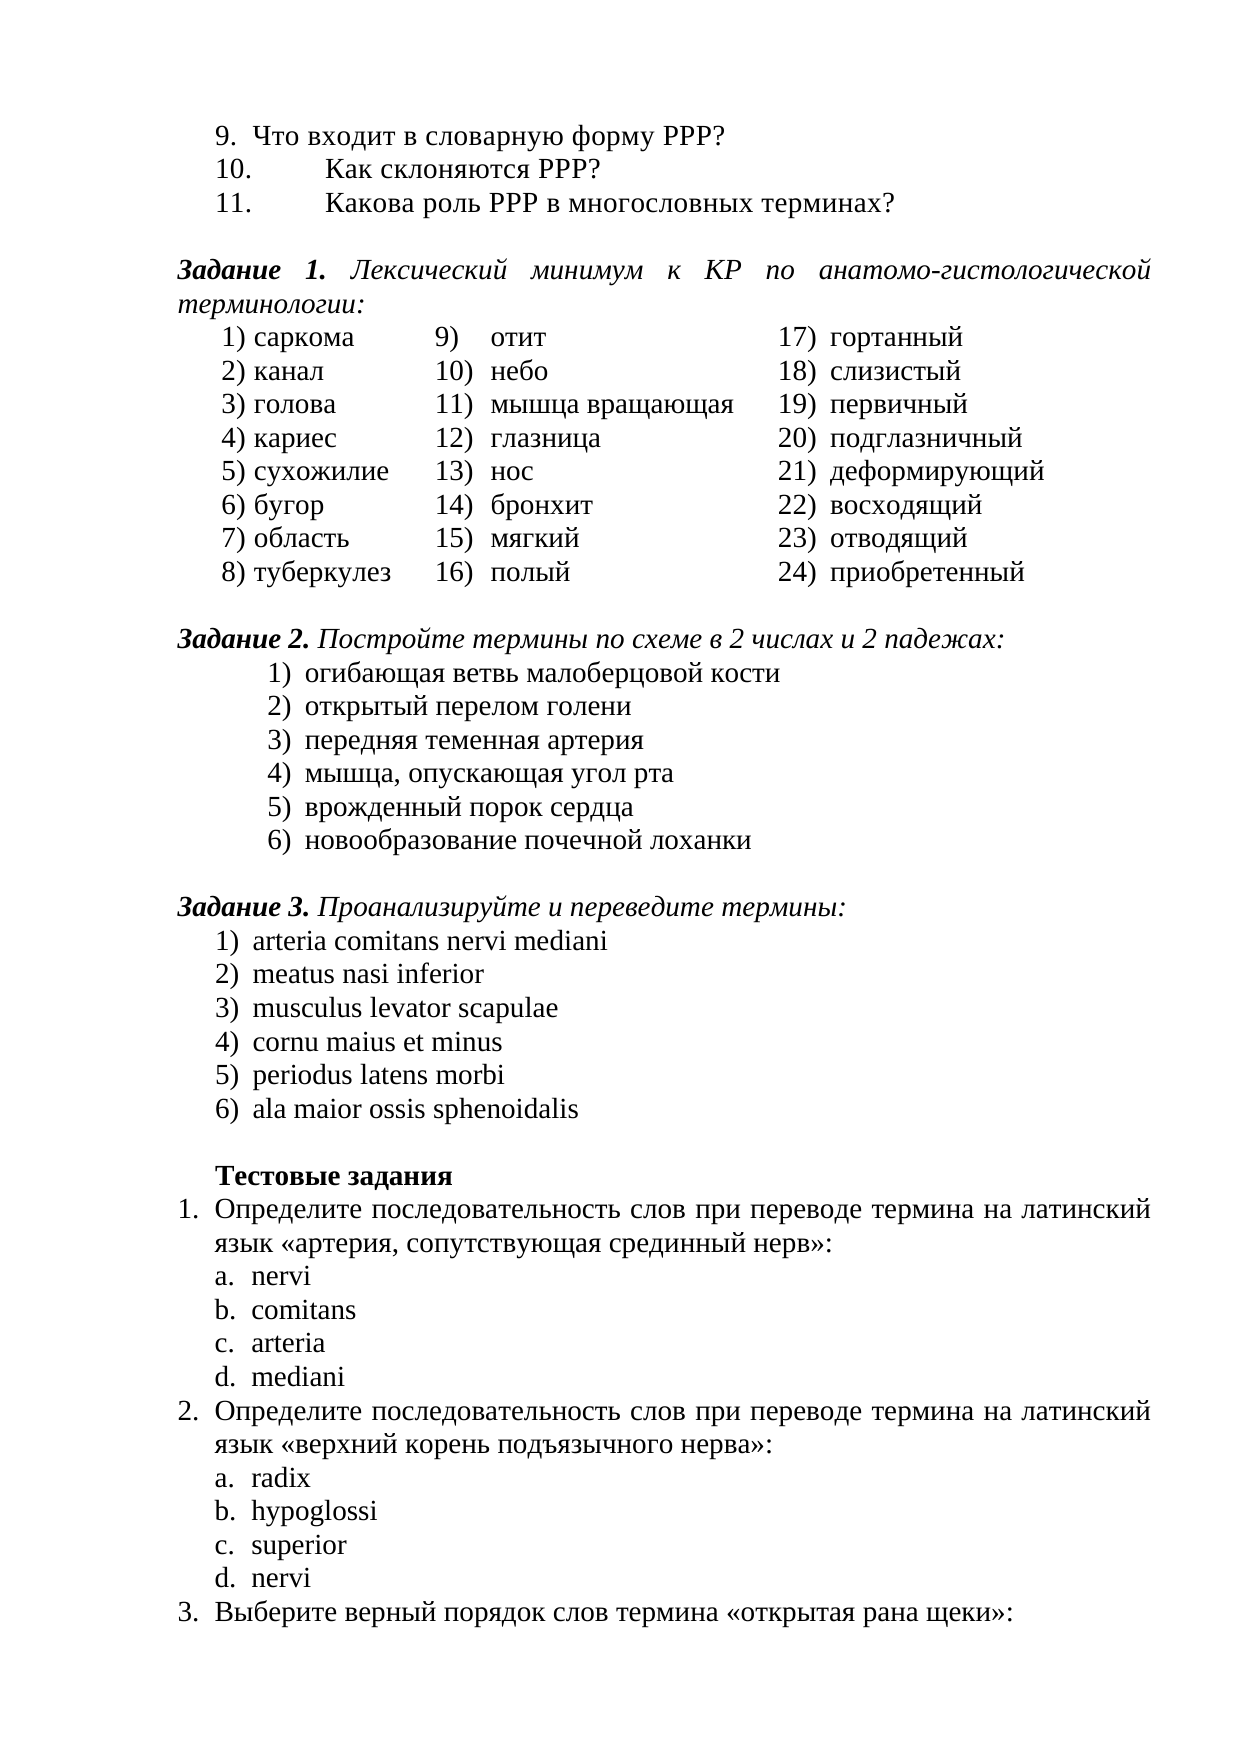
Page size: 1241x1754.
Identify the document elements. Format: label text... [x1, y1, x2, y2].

list Что входит в словарную форму РРР? [215, 118, 1152, 152]
list открытый перелом голени [267, 688, 1152, 722]
list Какова роль РРР в многословных терминах? [215, 185, 1152, 219]
list arteria [177, 1326, 1152, 1359]
list musculus levator scapulae [215, 990, 1152, 1024]
list comitans [177, 1292, 1152, 1326]
list мышца, опускающая угол рта [267, 755, 1152, 789]
text Задание 3. Проанализируйте и переведите термины: [177, 889, 1152, 923]
table_header саркома канал голова кариес сухожилие бугор область туберкулез [210, 319, 431, 588]
list врожденный порок сердца [267, 789, 1152, 822]
table_header отит небо мышца вращающая глазница нос бронхит мягкий полый [431, 319, 755, 588]
list arteria comitans nervi mediani [215, 923, 1152, 957]
text Тестовые задания [215, 1158, 1152, 1191]
list nervi [177, 1258, 1152, 1292]
list передняя теменная артерия [267, 722, 1152, 755]
text Задание 1. Лексический минимум к КР по анатомо-гистологической терминологии: [177, 252, 1152, 319]
text Задание 2. Постройте термины по схеме в 2 числах и 2 падежах: [177, 621, 1152, 655]
list ala maior ossis sphenoidalis [215, 1091, 1152, 1124]
list Определите последовательность слов при переводе термина на латинский язык «верхний корень подъязычного нерва»: [177, 1393, 1152, 1460]
list mediani [177, 1359, 1152, 1393]
list periodus latens morbi [215, 1057, 1152, 1091]
list Определите последовательность слов при переводе термина на латинский язык «артерия, сопутствующая срединный нерв»: [177, 1191, 1152, 1258]
table_header гортанный слизистый первичный подглазничный деформирующий восходящий отводящий приобретенный [755, 319, 1066, 588]
list meatus nasi inferior [215, 957, 1152, 990]
list radix [177, 1460, 1152, 1493]
list cornu maius et minus [215, 1024, 1152, 1057]
list новообразование почечной лоханки [267, 822, 1152, 856]
list hypoglossi [177, 1493, 1152, 1527]
list Выберите верный порядок слов термина «открытая рана щеки»: [177, 1594, 1152, 1627]
list nervi [177, 1560, 1152, 1594]
list Как склоняются РРР? [215, 152, 1152, 185]
list огибающая ветвь малоберцовой кости [267, 655, 1152, 688]
list superior [177, 1527, 1152, 1560]
